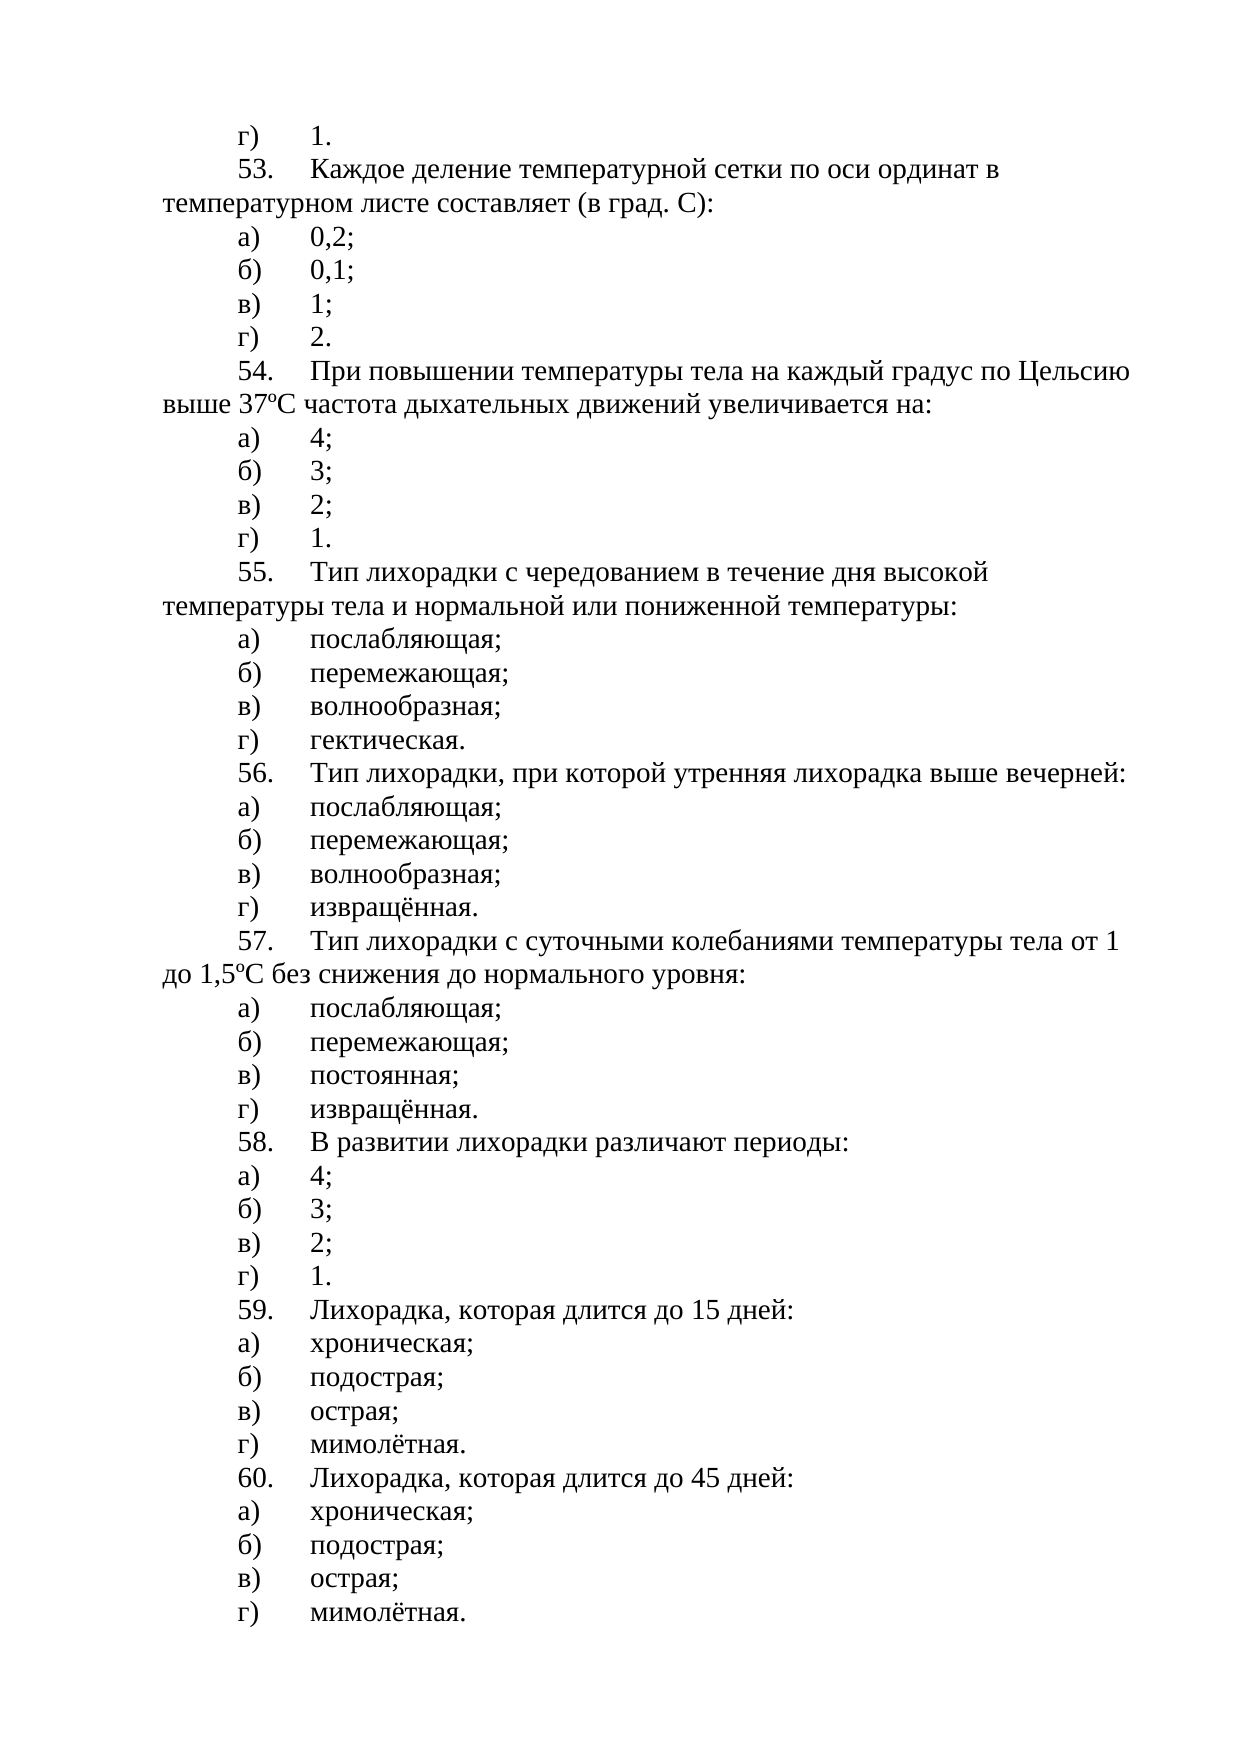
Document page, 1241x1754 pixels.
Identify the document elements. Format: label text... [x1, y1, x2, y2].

list волнообразная; [162, 856, 1152, 889]
list 3; [162, 453, 1152, 487]
list 1; [162, 286, 1152, 319]
list острая; [162, 1393, 1152, 1426]
list постоянная; [162, 1057, 1152, 1091]
list Тип лихорадки с суточными колебаниями температуры тела от 1 до 1,5ºС без снижения до нормального уровня: [162, 923, 1152, 990]
list Лихорадка, которая длится до 15 дней: [162, 1292, 1152, 1326]
list В развитии лихорадки различают периоды: [162, 1124, 1152, 1158]
list гектическая. [162, 722, 1152, 755]
list 1. [162, 521, 1152, 554]
list извращённая. [162, 889, 1152, 923]
list хроническая; [162, 1493, 1152, 1527]
list послабляющая; [162, 621, 1152, 655]
list острая; [162, 1560, 1152, 1594]
list перемежающая; [162, 655, 1152, 688]
list 3; [162, 1191, 1152, 1225]
list хроническая; [162, 1326, 1152, 1359]
list Каждое деление температурной сетки по оси ординат в температурном листе составляет (в град. С): [162, 152, 1152, 219]
list Лихорадка, которая длится до 45 дней: [162, 1460, 1152, 1493]
list 1. [162, 1258, 1152, 1292]
list 4; [162, 1158, 1152, 1191]
list подострая; [162, 1359, 1152, 1393]
list послабляющая; [162, 789, 1152, 822]
list 0,1; [162, 252, 1152, 286]
list 2; [162, 1225, 1152, 1258]
list Тип лихорадки с чередованием в течение дня высокой температуры тела и нормальной или пониженной температуры: [162, 554, 1152, 621]
list 2; [162, 487, 1152, 521]
list 4; [162, 420, 1152, 453]
list волнообразная; [162, 688, 1152, 722]
list мимолётная. [162, 1426, 1152, 1460]
list При повышении температуры тела на каждый градус по Цельсию выше 37ºС частота дыхательных движений увеличивается на: [162, 353, 1152, 420]
list перемежающая; [162, 1024, 1152, 1057]
list мимолётная. [162, 1594, 1152, 1627]
list послабляющая; [162, 990, 1152, 1024]
list 0,2; [162, 219, 1152, 252]
list Тип лихорадки, при которой утренняя лихорадка выше вечерней: [162, 755, 1152, 789]
list извращённая. [162, 1091, 1152, 1124]
list 2. [162, 319, 1152, 353]
list подострая; [162, 1527, 1152, 1560]
list 1. [162, 118, 1152, 152]
list перемежающая; [162, 822, 1152, 856]
